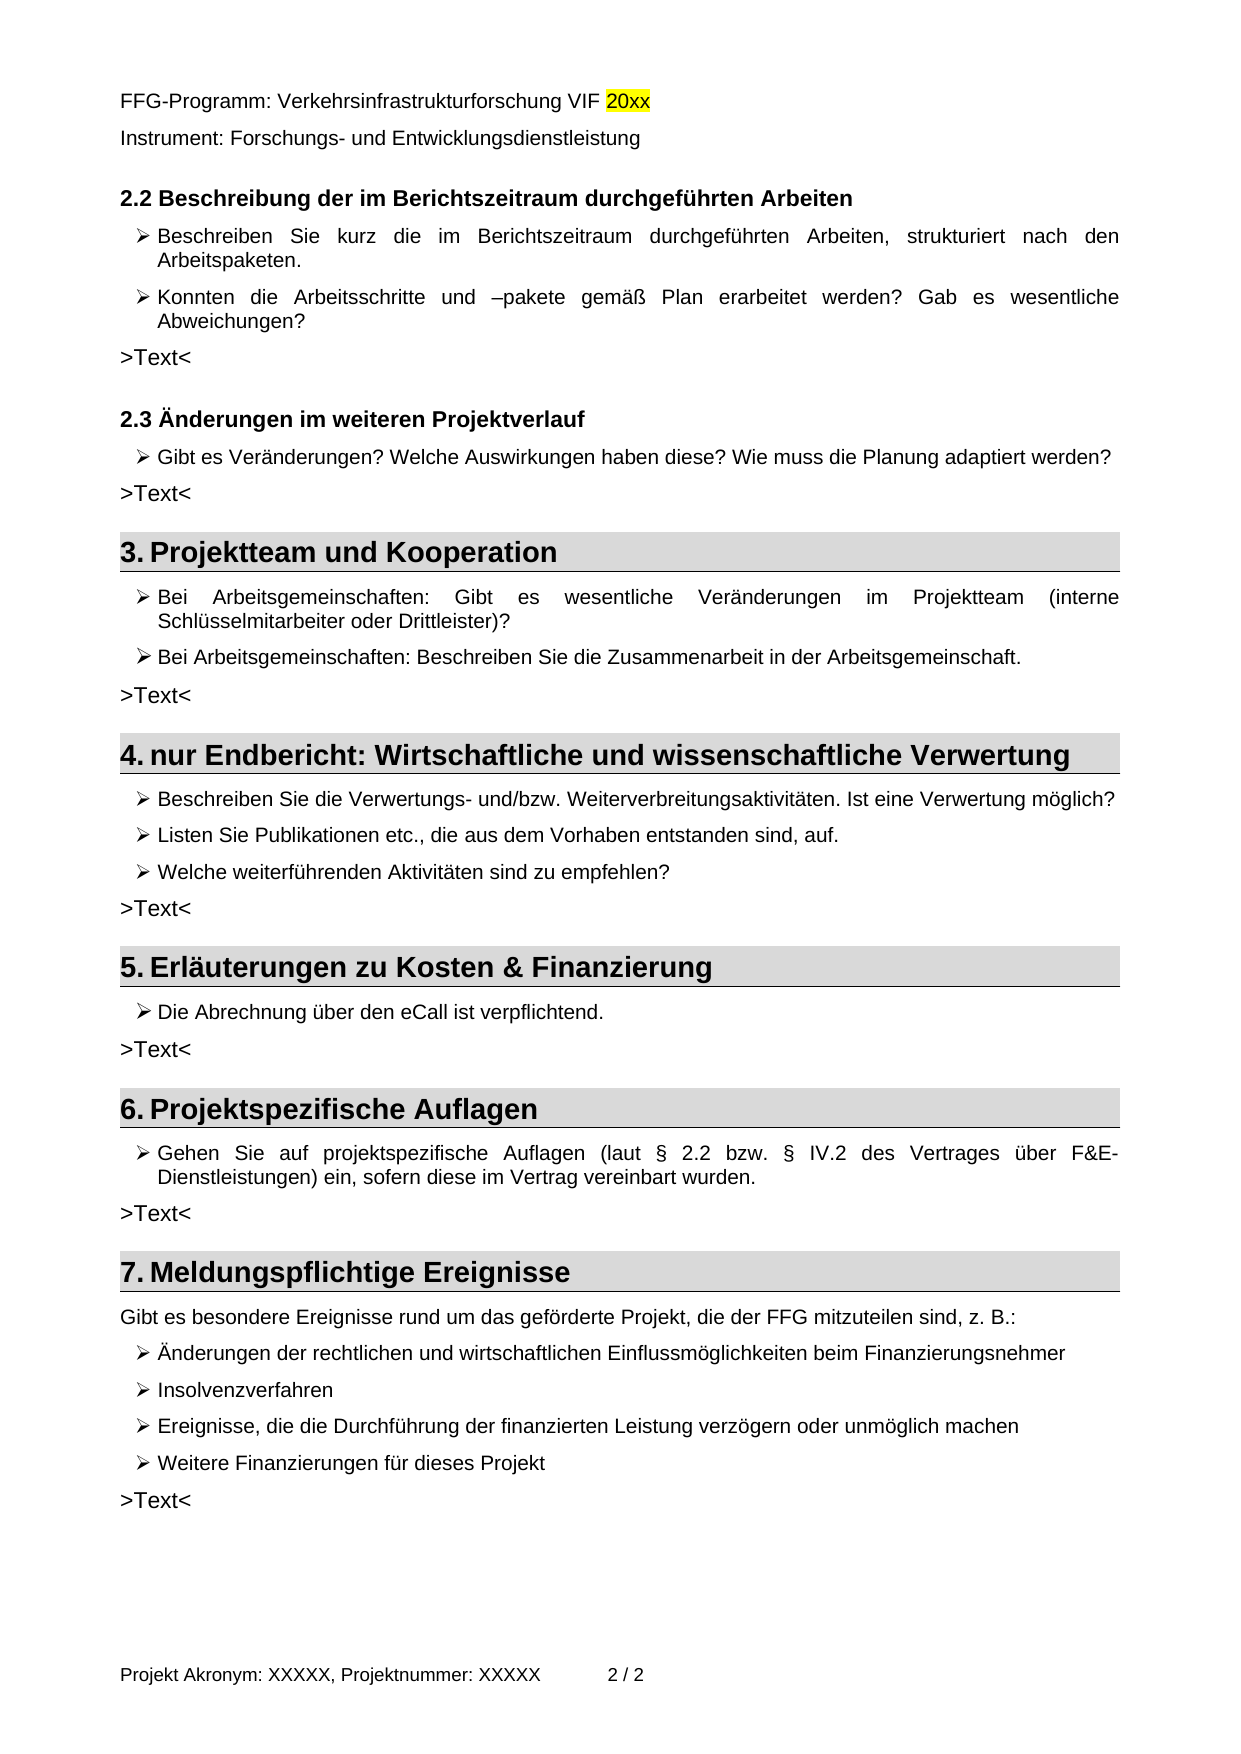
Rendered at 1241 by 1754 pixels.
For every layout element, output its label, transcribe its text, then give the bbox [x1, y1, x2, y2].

text >Text< [120, 1487, 1120, 1514]
list Gibt es Veränderungen? Welche Auswirkungen haben diese? Wie muss die Planung adaptiert werden? [135, 445, 1120, 469]
list Listen Sie Publikationen etc., die aus dem Vorhaben entstanden sind, auf. [135, 823, 1120, 847]
text Gibt es besondere Ereignisse rund um das geförderte Projekt, die der FFG mitzuteilen sind, z. B.: [120, 1304, 1120, 1328]
text >Text< [120, 1036, 1120, 1063]
text >Text< [120, 682, 1120, 708]
text 2.2 Beschreibung der im Berichtszeitraum durchgeführten Arbeiten [120, 174, 1120, 211]
list Beschreiben Sie die Verwertungs- und/bzw. Weiterverbreitungsaktivitäten. Ist eine Verwertung möglich? [135, 787, 1120, 811]
list Erläuterungen zu Kosten & Finanzierung [120, 946, 1120, 986]
list Die Abrechnung über den eCall ist verpflichtend. [135, 999, 1120, 1024]
text >Text< [120, 1189, 1120, 1226]
text >Text< [120, 884, 1120, 921]
text 2.3 Änderungen im weiteren Projektverlauf [120, 395, 1120, 432]
list Bei Arbeitsgemeinschaften: Beschreiben Sie die Zusammenarbeit in der Arbeitsgemeinschaft. [135, 645, 1120, 670]
list nur Endbericht: Wirtschaftliche und wissenschaftliche Verwertung [120, 733, 1120, 773]
list Insolvenzverfahren [135, 1378, 1120, 1402]
list Ereignisse, die die Durchführung der finanzierten Leistung verzögern oder unmöglich machen [135, 1414, 1120, 1438]
list Meldungspflichtige Ereignisse [120, 1251, 1120, 1291]
list Gehen Sie auf projektspezifische Auflagen (laut § 2.2 bzw. § IV.2 des Vertrages über F&E-Dienstleistungen) ein, sofern diese im Vertrag vereinbart wurden. [135, 1141, 1120, 1189]
list Weitere Finanzierungen für dieses Projekt [135, 1451, 1120, 1475]
list Bei Arbeitsgemeinschaften: Gibt es wesentliche Veränderungen im Projektteam (interne Schlüsselmitarbeiter oder Drittleister)? [135, 585, 1120, 633]
list Beschreiben Sie kurz die im Berichtszeitraum durchgeführten Arbeiten, strukturiert nach den Arbeitspaketen. [135, 224, 1120, 272]
list Welche weiterführenden Aktivitäten sind zu empfehlen? [135, 860, 1120, 884]
list Projektteam und Kooperation [120, 532, 1120, 571]
text >Text< [120, 469, 1120, 507]
list Konnten die Arbeitsschritte und –pakete gemäß Plan erarbeitet werden? Gab es wesentliche Abweichungen? [135, 284, 1120, 332]
text >Text< [120, 332, 1120, 370]
list Änderungen der rechtlichen und wirtschaftlichen Einflussmöglichkeiten beim Finanzierungsnehmer [135, 1341, 1120, 1365]
list Projektspezifische Auflagen [120, 1088, 1120, 1127]
